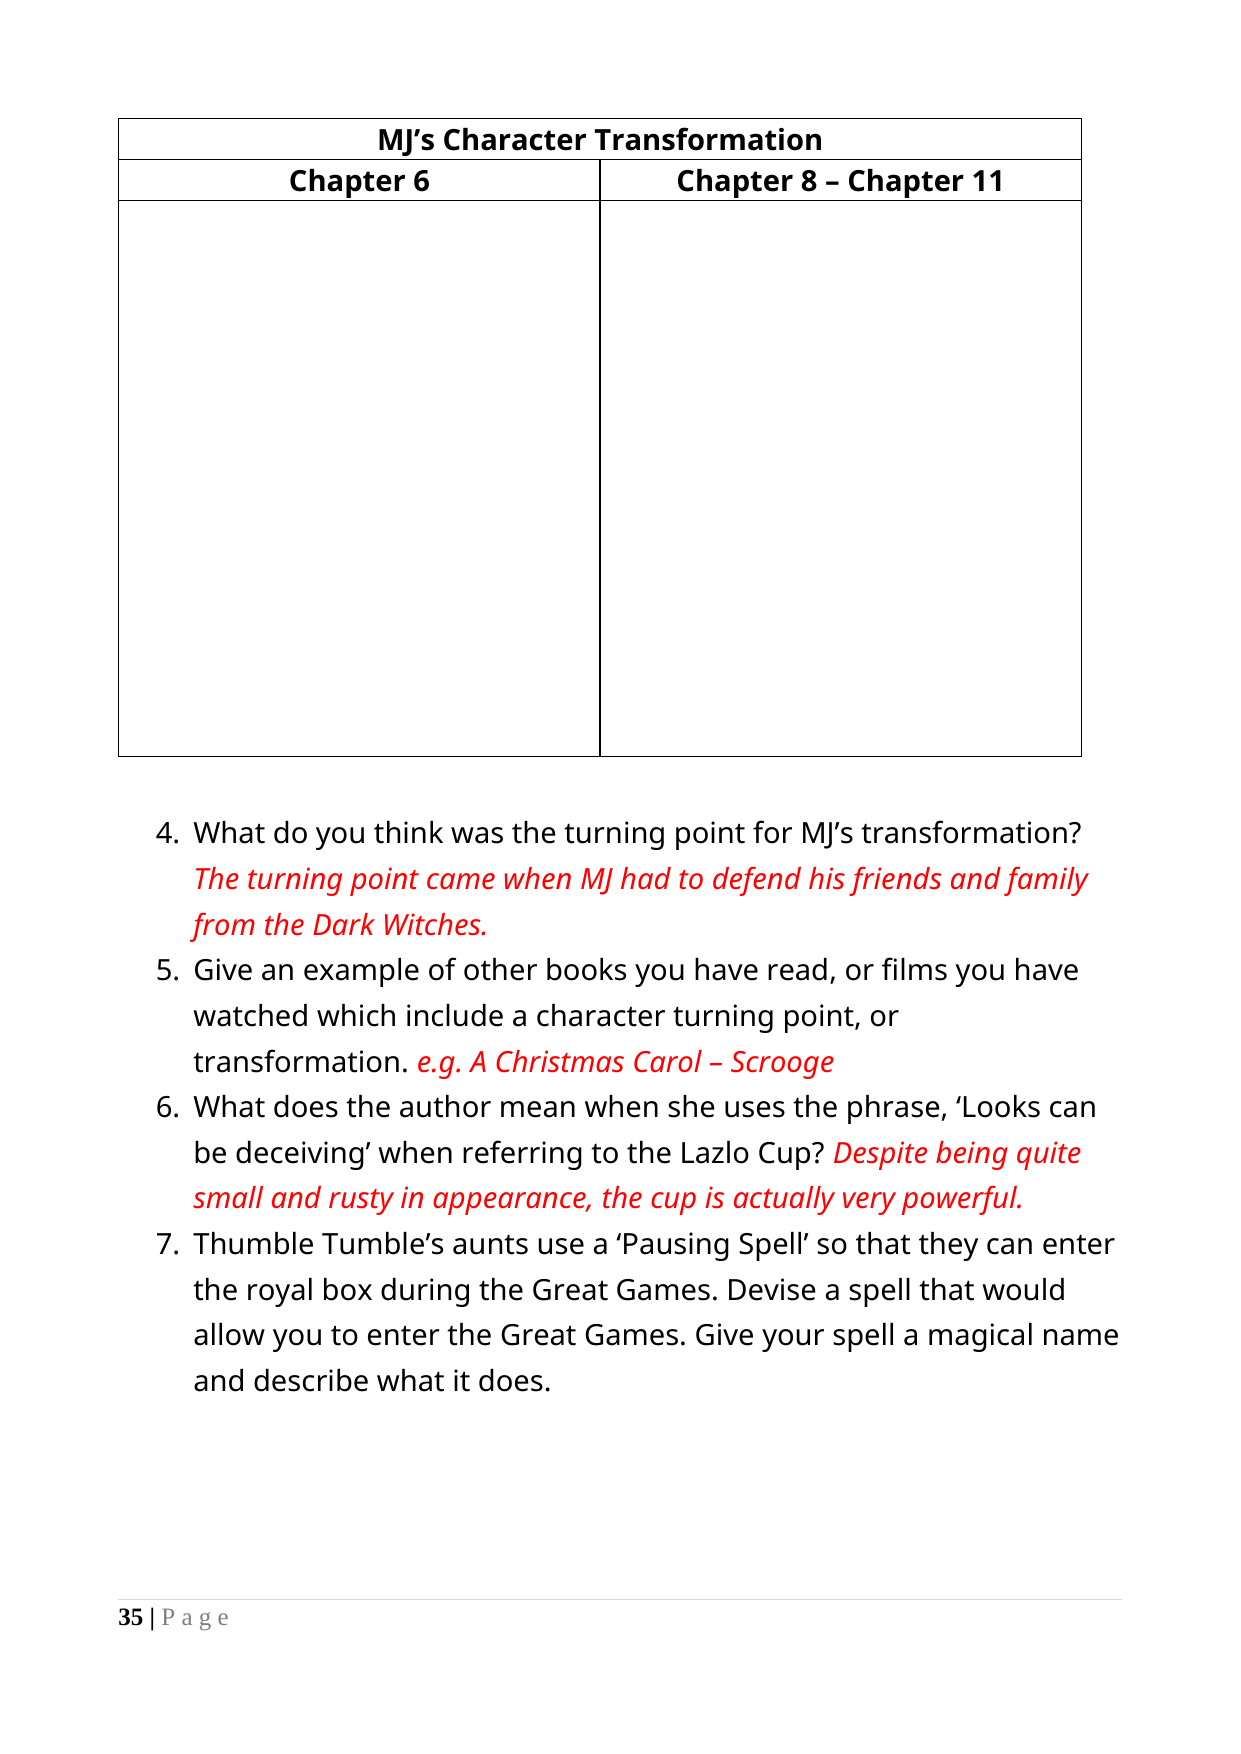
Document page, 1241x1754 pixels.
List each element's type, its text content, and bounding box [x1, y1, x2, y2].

table_cell [119, 201, 599, 756]
table_cell Chapter 8 – Chapter 11 [601, 160, 1081, 199]
table_header MJ’s Character Transformation [119, 119, 1081, 159]
list What does the author mean when she uses the phrase, ‘Looks can be deceiving’ when referring to the Lazlo Cup? Despite being quite small and rusty in appearance, the cup is actually very powerful. [156, 1087, 1122, 1217]
table_cell Chapter 6 [119, 160, 599, 199]
table_cell [601, 201, 1081, 756]
list Thumble Tumble’s aunts use a ‘Pausing Spell’ so that they can enter the royal box during the Great Games. Devise a spell that would allow you to enter the Great Games. Give your spell a magical name and describe what it does. [156, 1223, 1122, 1400]
list Give an example of other books you have read, or films you have watched which include a character turning point, or transformation. e.g. A Christmas Carol – Scrooge [156, 950, 1122, 1081]
list What do you think was the turning point for MJ’s transformation? The turning point came when MJ had to defend his friends and family from the Dark Witches. [156, 813, 1122, 944]
